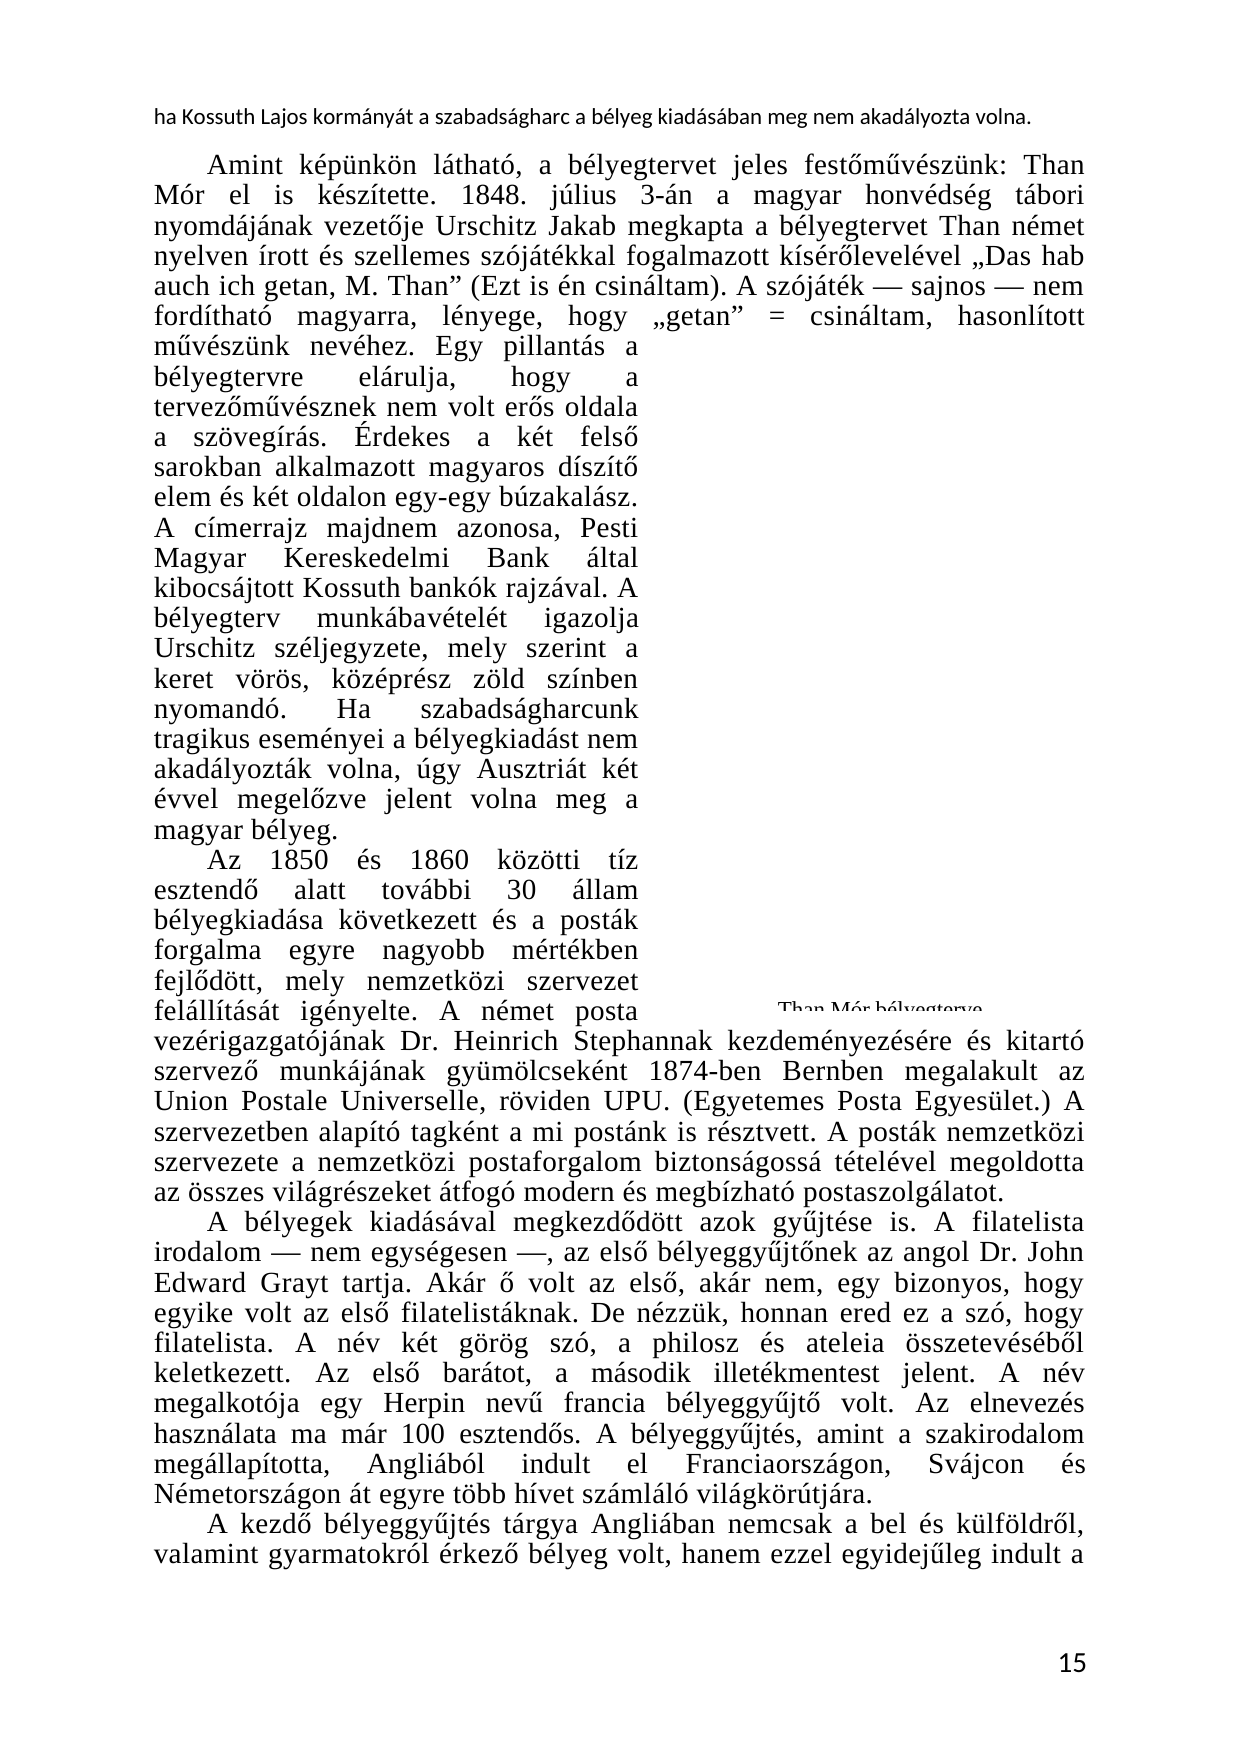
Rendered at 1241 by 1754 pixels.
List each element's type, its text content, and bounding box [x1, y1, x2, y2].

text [153, 102, 1087, 130]
text A bélyegek kiadásával megkezdődött azok gyűjtése is. A filatelista irodalom — nem egységesen —, az első bélyeggyűjtőnek az angol Dr. John Edward Grayt tartja. Akár ő volt az első, akár nem, egy bizonyos, hogy egyike volt az első filatelistáknak. De nézzük, honnan ered ez a szó, hogy filatelista. A név két görög szó, a philosz és ateleia összetevéséből keletkezett. Az első barátot, a második illetékmentest jelent. A név megalkotója egy Herpin nevű francia bélyeggyűjtő volt. Az elnevezés használata ma már 100 esztendős. A bélyeggyűjtés, amint a szakirodalom megállapította, Angliából indult el Franciaországon, Svájcon és Németországon át egyre több hívet számláló világkörútjára. [153, 1208, 1087, 1510]
text A kezdő bélyeggyűjtés tárgya Angliában nemcsak a bel és külföldről, valamint gyarmatokról érkező bélyeg volt, hanem ezzel egyidejűleg indult a [153, 1510, 1087, 1600]
text Az 1850 és 1860 közötti tíz esztendő alatt további 30 állam bélyegkiadása következett és a posták forgalma egyre nagyobb mértékben fejlődött, mely nemzetközi szervezet felállítását igényelte. A német posta vezérigazgatójának Dr. Heinrich Stephannak kezdeményezésére és kitartó szervező munkájának gyümölcseként 1874-ben Bernben megalakult az Union Postale Universelle, röviden UPU. (Egyetemes Posta Egyesület.) A szervezetben alapító tagként a mi postánk is résztvett. A posták nemzetközi szervezete a nemzetközi postaforgalom biztonságossá tételével megoldotta az összes világrészeket átfogó modern és megbízható postaszolgálatot. [153, 845, 1087, 1208]
text Amint képünkön látható, a bélyegtervet jeles festőművészünk: Than Mór el is készítette. 1848. július 3-án a magyar honvédség tábori nyomdájának vezetője Urschitz Jakab megkapta a bélyegtervet Than német nyelven írott és szellemes szójátékkal fogalmazott kísérőlevelével „Das hab auch ich getan, M. Than” (Ezt is én csináltam). A szójáték — sajnos — nem fordítható magyarra, lényege, hogy „getan” = csináltam, hasonlított művészünk nevéhez. Egy pillantás a bélyegtervre elárulja, hogy a tervezőművésznek nem volt erős oldala a szövegírás. Érdekes a két felső sarokban alkalmazott magyaros díszítő elem és két oldalon egy-egy búzakalász. A címerrajz majdnem azonosa, Pesti Magyar Kereskedelmi Bank által kibocsájtott Kossuth bankók rajzával. A bélyegterv munkábavételét igazolja Urschitz széljegyzete, mely szerint a keret vörös, középrész zöld színben nyomandó. Ha szabadságharcunk tragikus eseményei a bélyegkiadást nem akadályozták volna, úgy Ausztriát két évvel megelőzve jelent volna meg a magyar bélyeg. [153, 151, 1087, 845]
